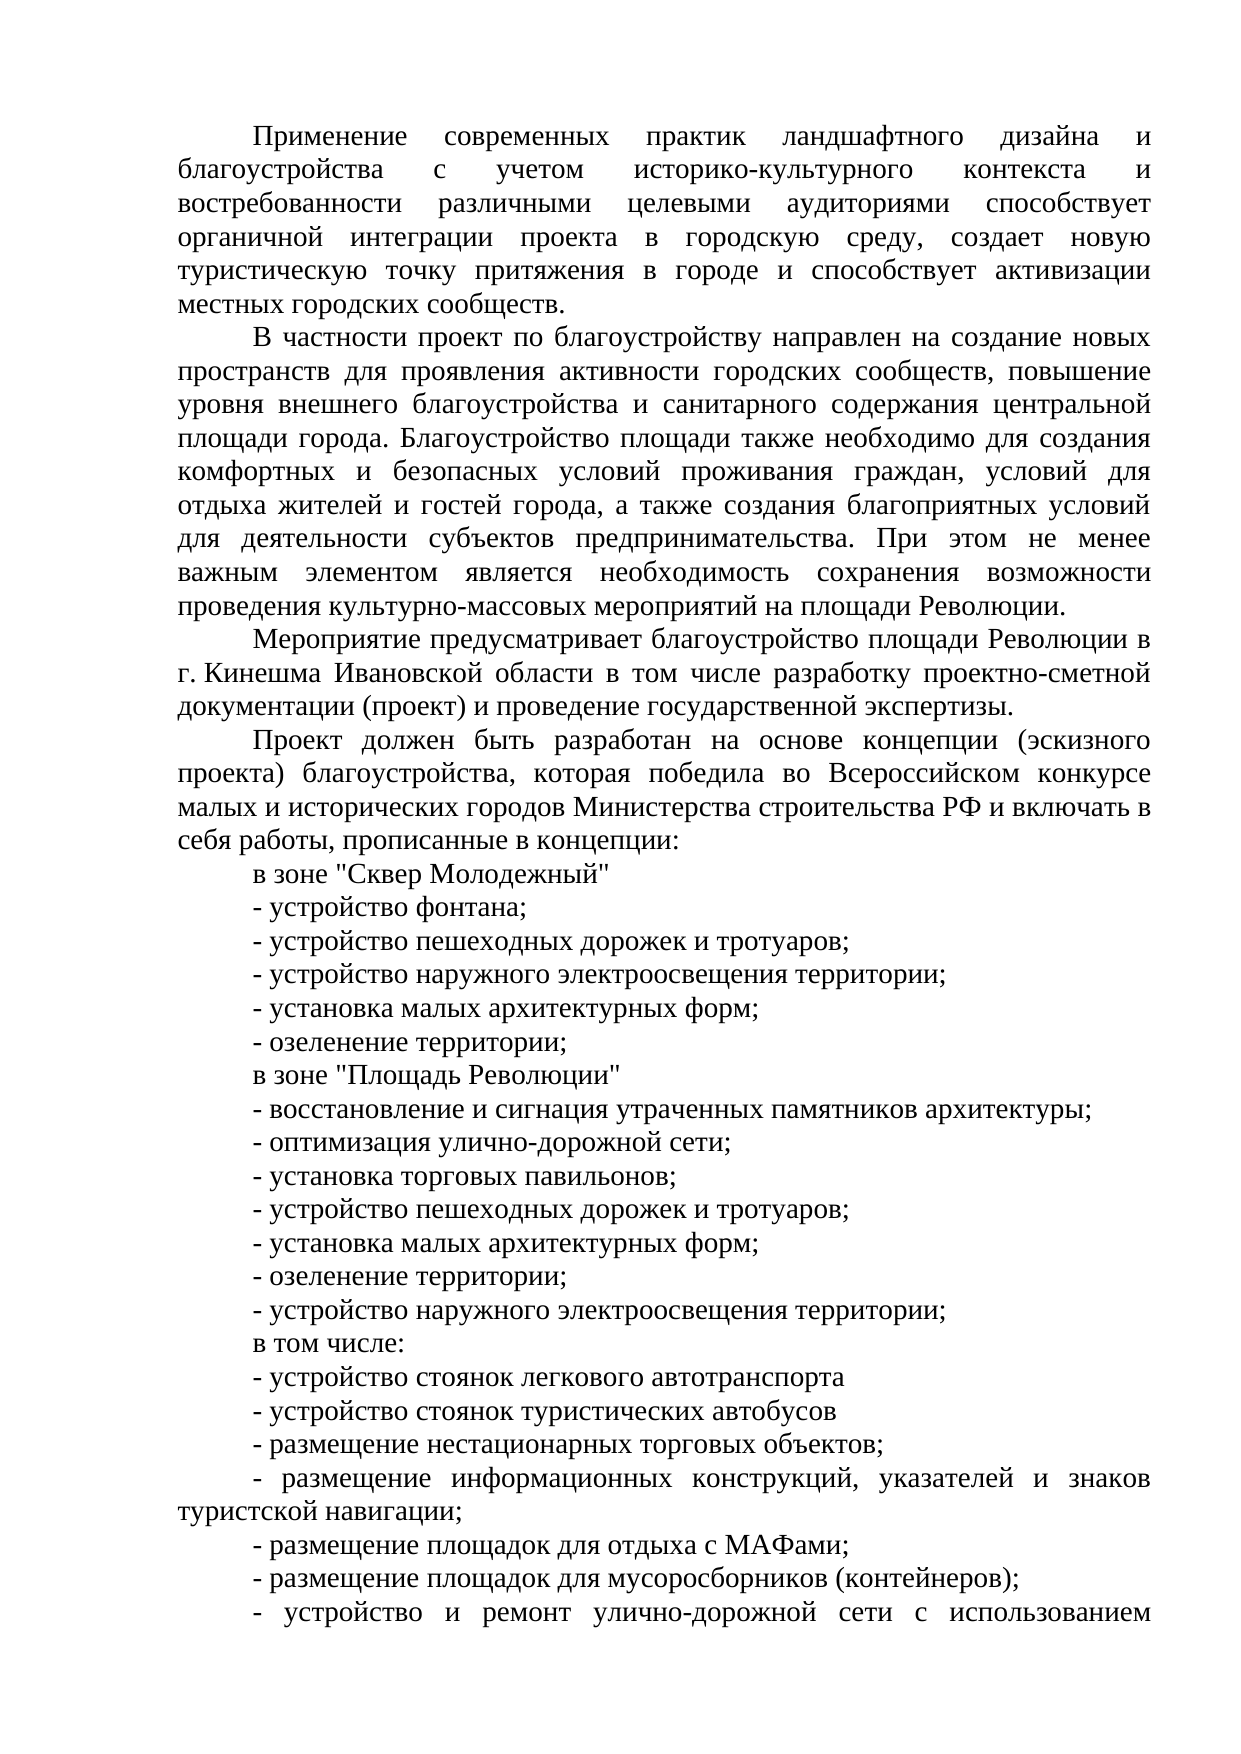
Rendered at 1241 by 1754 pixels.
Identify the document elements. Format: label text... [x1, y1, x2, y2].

text - озеленение территории; [177, 1024, 1152, 1057]
text - устройство фонтана; [177, 889, 1152, 923]
text - установка малых архитектурных форм; [177, 1225, 1152, 1258]
text в зоне "Сквер Молодежный" [177, 856, 1152, 889]
text - восстановление и сигнация утраченных памятников архитектуры; [177, 1091, 1152, 1124]
text - размещение информационных конструкций, указателей и знаков туристской навигации; [177, 1460, 1152, 1527]
text - устройство наружного электроосвещения территории; [177, 957, 1152, 990]
text - установка торговых павильонов; [177, 1158, 1152, 1191]
text - установка малых архитектурных форм; [177, 990, 1152, 1024]
text - устройство стоянок легкового автотранспорта [177, 1359, 1152, 1393]
text Мероприятие предусматривает благоустройство площади Революции в г. Кинешма Ивановской области в том числе разработку проектно-сметной документации (проект) и проведение государственной экспертизы. [177, 621, 1152, 722]
text - устройство стоянок туристических автобусов [177, 1393, 1152, 1426]
text - устройство пешеходных дорожек и тротуаров; [177, 923, 1152, 957]
text - устройство наружного электроосвещения территории; [177, 1292, 1152, 1326]
text - размещение нестационарных торговых объектов; [177, 1426, 1152, 1460]
text - размещение площадок для мусоросборников (контейнеров); [177, 1560, 1152, 1594]
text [177, 1594, 1152, 1627]
text Применение современных практик ландшафтного дизайна и благоустройства с учетом историко-культурного контекста и востребованности различными целевыми аудиториями способствует органичной интеграции проекта в городскую среду, создает новую туристическую точку притяжения в городе и способствует активизации местных городских сообществ. [177, 118, 1152, 319]
text - устройство пешеходных дорожек и тротуаров; [177, 1191, 1152, 1225]
text - размещение площадок для отдыха с МАФами; [177, 1527, 1152, 1560]
text - озеленение территории; [177, 1258, 1152, 1292]
text в том числе: [177, 1326, 1152, 1359]
text в зоне "Площадь Революции" [177, 1057, 1152, 1091]
text - оптимизация улично-дорожной сети; [177, 1124, 1152, 1158]
text В частности проект по благоустройству направлен на создание новых пространств для проявления активности городских сообществ, повышение уровня внешнего благоустройства и санитарного содержания центральной площади города. Благоустройство площади также необходимо для создания комфортных и безопасных условий проживания граждан, условий для отдыха жителей и гостей города, а также создания благоприятных условий для деятельности субъектов предпринимательства. При этом не менее важным элементом является необходимость сохранения возможности проведения культурно-массовых мероприятий на площади Революции. [177, 319, 1152, 621]
text Проект должен быть разработан на основе концепции (эскизного проекта) благоустройства, которая победила во Всероссийском конкурсе малых и исторических городов Министерства строительства РФ и включать в себя работы, прописанные в концепции: [177, 722, 1152, 856]
